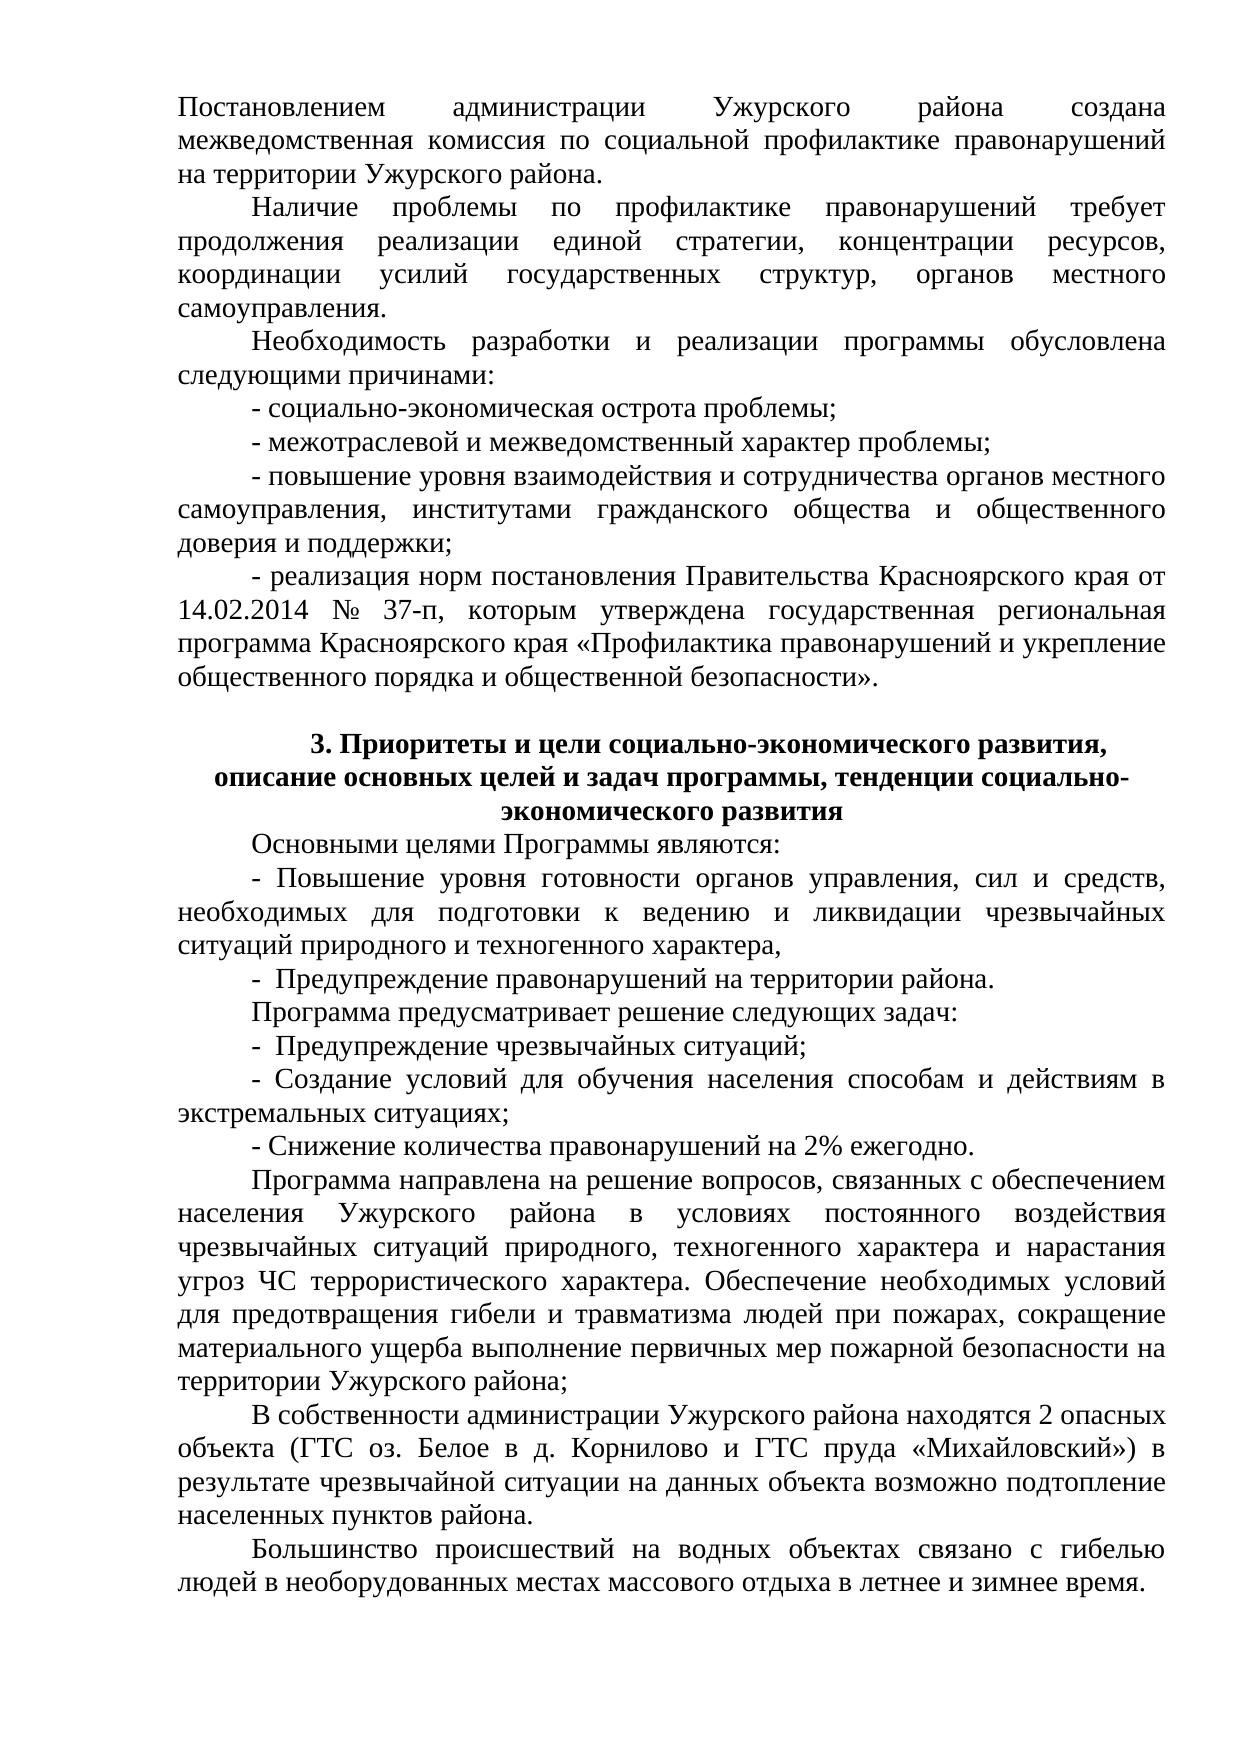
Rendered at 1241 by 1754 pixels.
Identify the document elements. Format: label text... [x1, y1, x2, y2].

text - межотраслевой и межведомственный характер проблемы; [177, 424, 1167, 458]
text - социально-экономическая острота проблемы; [177, 391, 1167, 424]
text 3. Приоритеты и цели социально-экономического развития, описание основных целей и задач программы, тенденции социально-экономического развития [177, 726, 1167, 827]
text Программа предусматривает решение следующих задач: [177, 994, 1167, 1028]
text - реализация норм постановления Правительства Красноярского края от 14.02.2014 № 37-п, которым утверждена государственная региональная программа Красноярского края «Профилактика правонарушений и укрепление общественного порядка и общественной безопасности». [177, 558, 1167, 692]
text Основными целями Программы являются: [177, 827, 1167, 860]
text Программа направлена на решение вопросов, связанных с обеспечением населения Ужурского района в условиях постоянного воздействия чрезвычайных ситуаций природного, техногенного характера и нарастания угроз ЧС террористического характера. Обеспечение необходимых условий для предотвращения гибели и травматизма людей при пожарах, сокращение материального ущерба выполнение первичных мер пожарной безопасности на территории Ужурского района; [177, 1162, 1167, 1397]
text Наличие проблемы по профилактике правонарушений требует продолжения реализации единой стратегии, концентрации ресурсов, координации усилий государственных структур, органов местного самоуправления. [177, 189, 1167, 323]
text - Предупреждение правонарушений на территории района. [177, 961, 1167, 994]
text - Снижение количества правонарушений на 2% ежегодно. [177, 1128, 1167, 1162]
text - повышение уровня взаимодействия и сотрудничества органов местного самоуправления, институтами гражданского общества и общественного доверия и поддержки; [177, 458, 1167, 558]
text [177, 89, 1167, 189]
text - Предупреждение чрезвычайных ситуаций; [177, 1028, 1167, 1061]
text - Создание условий для обучения населения способам и действиям в экстремальных ситуациях; [177, 1061, 1167, 1128]
text В собственности администрации Ужурского района находятся 2 опасных объекта (ГТС оз. Белое в д. Корнилово и ГТС пруда «Михайловский») в результате чрезвычайной ситуации на данных объекта возможно подтопление населенных пунктов района. [177, 1397, 1167, 1531]
text Большинство происшествий на водных объектах связано с гибелью людей в необорудованных местах массового отдыха в летнее и зимнее время. [177, 1531, 1167, 1598]
text Необходимость разработки и реализации программы обусловлена следующими причинами: [177, 323, 1167, 391]
text - Повышение уровня готовности органов управления, сил и средств, необходимых для подготовки к ведению и ликвидации чрезвычайных ситуаций природного и техногенного характера, [177, 860, 1167, 961]
